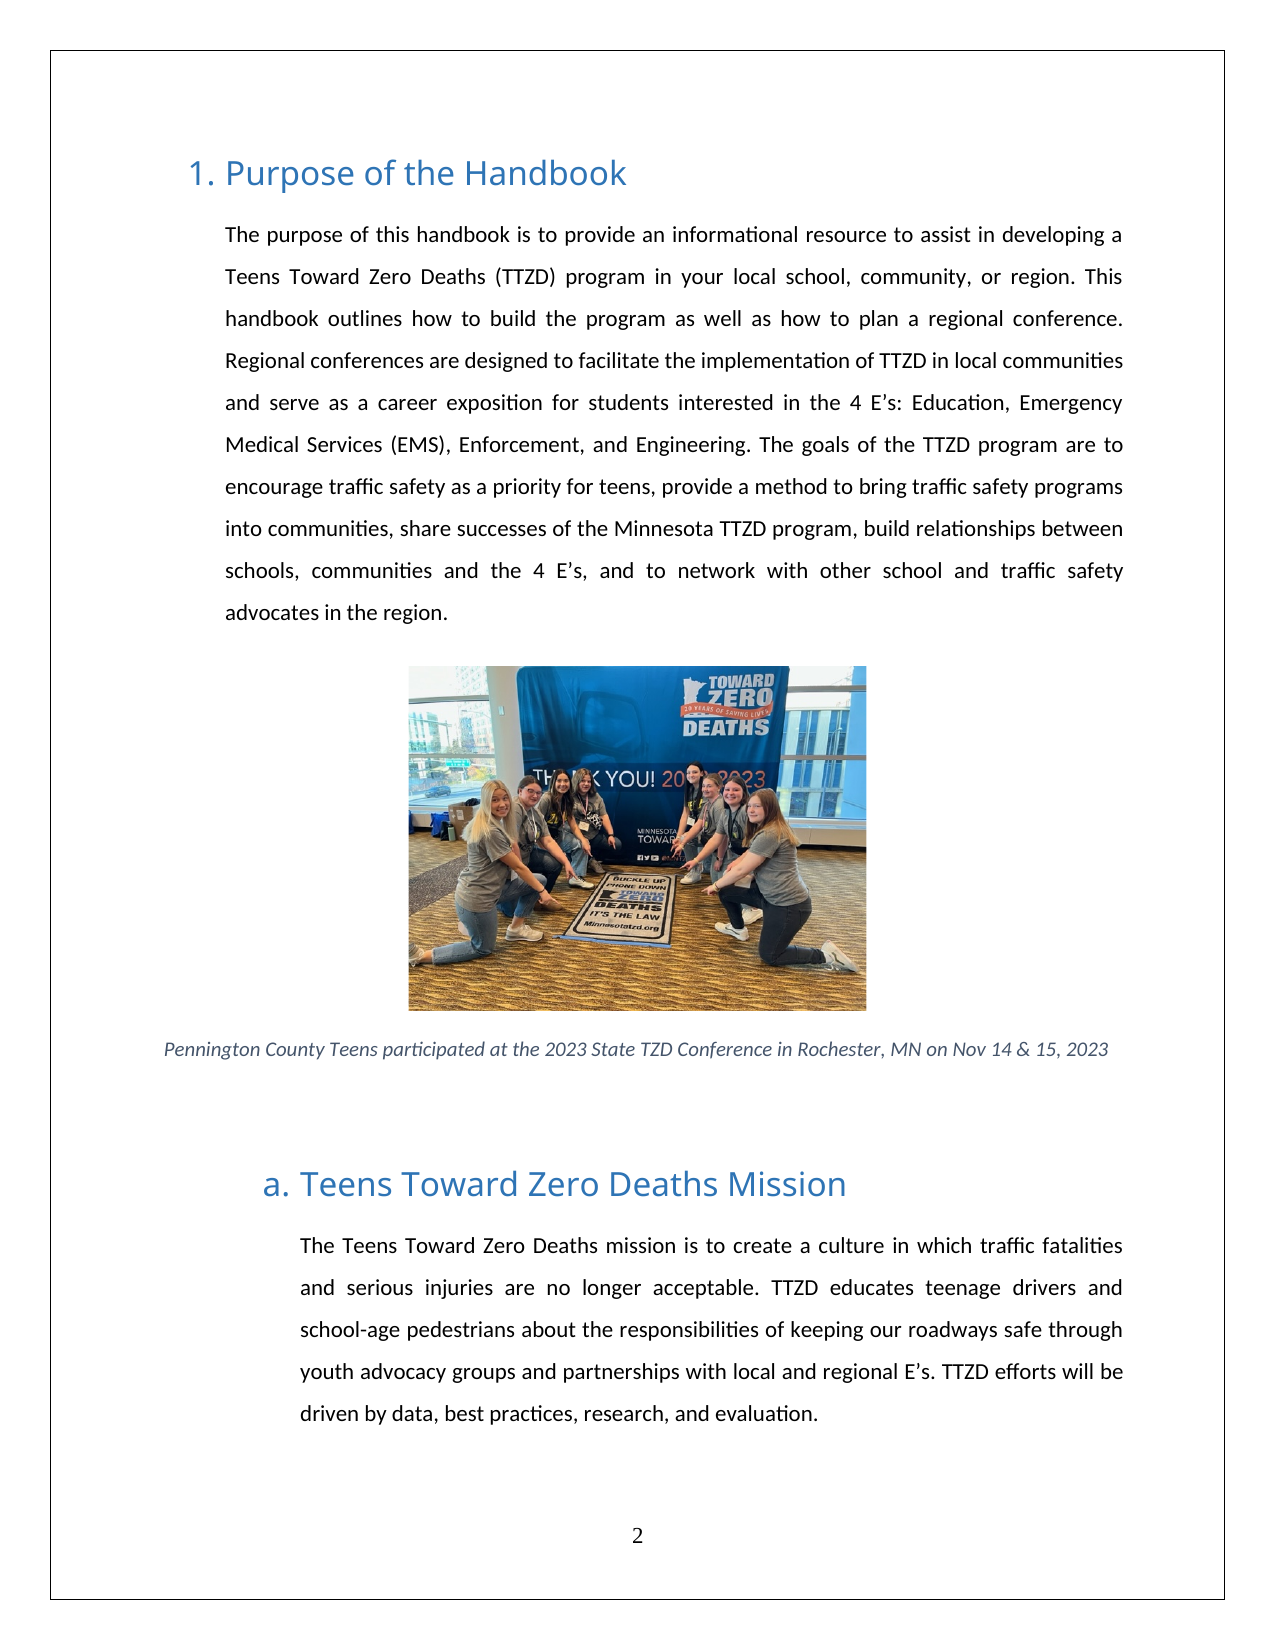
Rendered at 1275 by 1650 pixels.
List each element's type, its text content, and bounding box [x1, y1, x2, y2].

picture [408, 666, 867, 1011]
subtitle The purpose of this handbook is to provide an informational resource to assist in developing a Teens Toward Zero Deaths (TTZD) program in your local school, community, or region. This handbook outlines how to build the program as well as how to plan a regional conference. Regional conferences are designed to facilitate the implementation of TTZD in local communities and serve as a career exposition for students interested in the 4 E’s: Education, Emergency Medical Services (EMS), Enforcement, and Engineering. The goals of the TTZD program are to encourage traffic safety as a priority for teens, provide a method to bring traffic safety programs into communities, share successes of the Minnesota TTZD program, build relationships between schools, communities and the 4 E’s, and to network with other school and traffic safety advocates in the region. [225, 220, 1125, 626]
subtitle Teens Toward Zero Deaths Mission [262, 1160, 1125, 1206]
subtitle The Teens Toward Zero Deaths mission is to create a culture in which traffic fatalities and serious injuries are no longer acceptable. TTZD educates teenage drivers and school-age pedestrians about the responsibilities of keeping our roadways safe through youth advocacy groups and partnerships with local and regional E’s. TTZD efforts will be driven by data, best practices, research, and evaluation. [300, 1231, 1125, 1427]
text Pennington County Teens participated at the 2023 State TZD Conference in Rochester, MN on Nov 14 & 15, 2023 [150, 1036, 1125, 1062]
subtitle Purpose of the Handbook [187, 150, 1125, 195]
